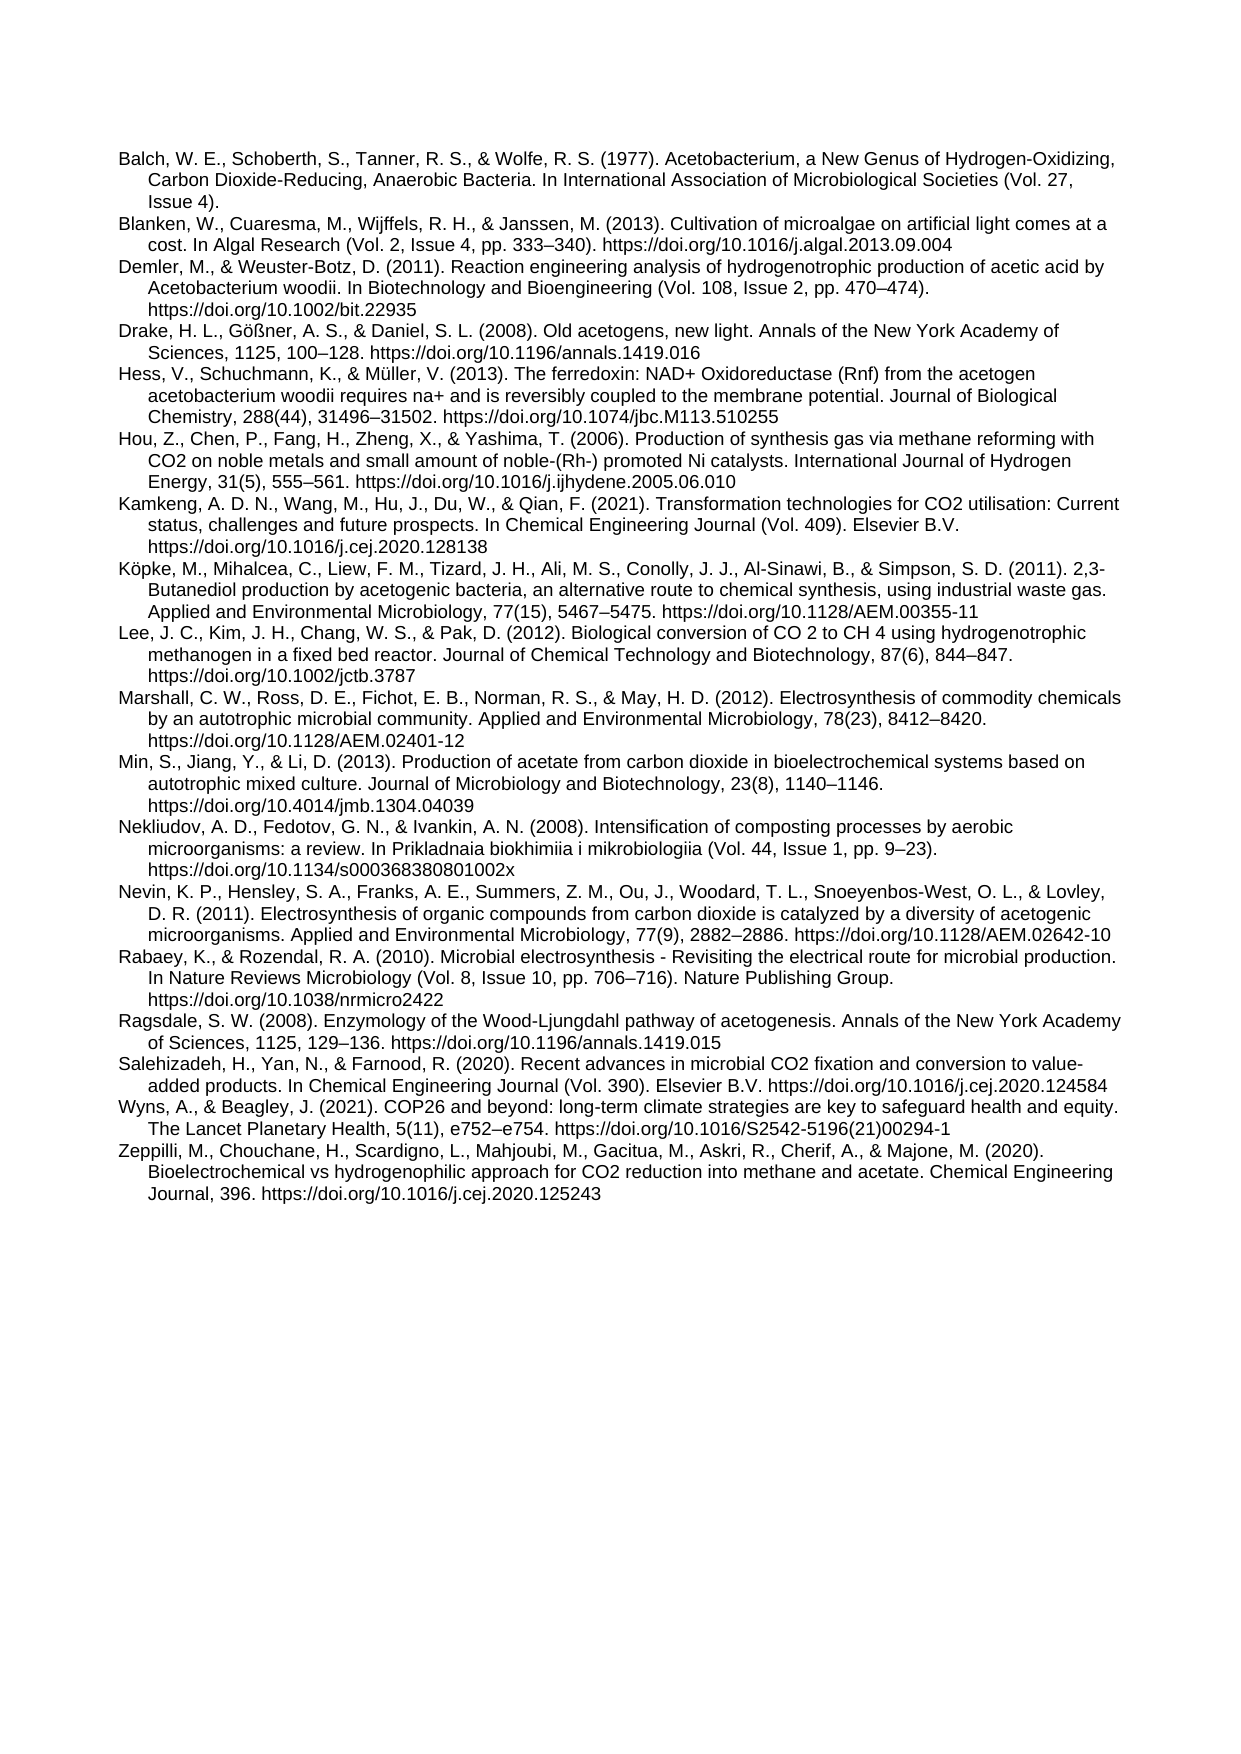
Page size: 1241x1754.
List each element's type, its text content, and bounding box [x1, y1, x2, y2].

text Köpke, M., Mihalcea, C., Liew, F. M., Tizard, J. H., Ali, M. S., Conolly, J. J., Al-Sinawi, B., & Simpson, S. D. (2011). 2,3-Butanediol production by acetogenic bacteria, an alternative route to chemical synthesis, using industrial waste gas. Applied and Environmental Microbiology, 77(15), 5467–5475. https://doi.org/10.1128/AEM.00355-11 [118, 557, 1122, 622]
text Nekliudov, A. D., Fedotov, G. N., & Ivankin, A. N. (2008). Intensification of composting processes by aerobic microorganisms: a review. In Prikladnaia biokhimiia i mikrobiologiia (Vol. 44, Issue 1, pp. 9–23). https://doi.org/10.1134/s000368380801002x [118, 816, 1122, 881]
text Blanken, W., Cuaresma, M., Wijffels, R. H., & Janssen, M. (2013). Cultivation of microalgae on artificial light comes at a cost. In Algal Research (Vol. 2, Issue 4, pp. 333–340). https://doi.org/10.1016/j.algal.2013.09.004 [118, 212, 1122, 255]
text Balch, W. E., Schoberth, S., Tanner, R. S., & Wolfe, R. S. (1977). Acetobacterium, a New Genus of Hydrogen-Oxidizing, Carbon Dioxide-Reducing, Anaerobic Bacteria. In International Association of Microbiological Societies (Vol. 27, Issue 4). [118, 148, 1122, 212]
text Rabaey, K., & Rozendal, R. A. (2010). Microbial electrosynthesis - Revisiting the electrical route for microbial production. In Nature Reviews Microbiology (Vol. 8, Issue 10, pp. 706–716). Nature Publishing Group. https://doi.org/10.1038/nrmicro2422 [118, 945, 1122, 1010]
text Wyns, A., & Beagley, J. (2021). COP26 and beyond: long-term climate strategies are key to safeguard health and equity. The Lancet Planetary Health, 5(11), e752–e754. https://doi.org/10.1016/S2542-5196(21)00294-1 [118, 1096, 1122, 1139]
text Marshall, C. W., Ross, D. E., Fichot, E. B., Norman, R. S., & May, H. D. (2012). Electrosynthesis of commodity chemicals by an autotrophic microbial community. Applied and Environmental Microbiology, 78(23), 8412–8420. https://doi.org/10.1128/AEM.02401-12 [118, 687, 1122, 751]
text Demler, M., & Weuster-Botz, D. (2011). Reaction engineering analysis of hydrogenotrophic production of acetic acid by Acetobacterium woodii. In Biotechnology and Bioengineering (Vol. 108, Issue 2, pp. 470–474). https://doi.org/10.1002/bit.22935 [118, 255, 1122, 320]
text Hou, Z., Chen, P., Fang, H., Zheng, X., & Yashima, T. (2006). Production of synthesis gas via methane reforming with CO2 on noble metals and small amount of noble-(Rh-) promoted Ni catalysts. International Journal of Hydrogen Energy, 31(5), 555–561. https://doi.org/10.1016/j.ijhydene.2005.06.010 [118, 428, 1122, 493]
text Zeppilli, M., Chouchane, H., Scardigno, L., Mahjoubi, M., Gacitua, M., Askri, R., Cherif, A., & Majone, M. (2020). Bioelectrochemical vs hydrogenophilic approach for CO2 reduction into methane and acetate. Chemical Engineering Journal, 396. https://doi.org/10.1016/j.cej.2020.125243 [118, 1139, 1122, 1204]
text Ragsdale, S. W. (2008). Enzymology of the Wood-Ljungdahl pathway of acetogenesis. Annals of the New York Academy of Sciences, 1125, 129–136. https://doi.org/10.1196/annals.1419.015 [118, 1010, 1122, 1053]
text Hess, V., Schuchmann, K., & Müller, V. (2013). The ferredoxin: NAD+ Oxidoreductase (Rnf) from the acetogen acetobacterium woodii requires na+ and is reversibly coupled to the membrane potential. Journal of Biological Chemistry, 288(44), 31496–31502. https://doi.org/10.1074/jbc.M113.510255 [118, 363, 1122, 428]
text Nevin, K. P., Hensley, S. A., Franks, A. E., Summers, Z. M., Ou, J., Woodard, T. L., Snoeyenbos-West, O. L., & Lovley, D. R. (2011). Electrosynthesis of organic compounds from carbon dioxide is catalyzed by a diversity of acetogenic microorganisms. Applied and Environmental Microbiology, 77(9), 2882–2886. https://doi.org/10.1128/AEM.02642-10 [118, 881, 1122, 945]
text Salehizadeh, H., Yan, N., & Farnood, R. (2020). Recent advances in microbial CO2 fixation and conversion to value-added products. In Chemical Engineering Journal (Vol. 390). Elsevier B.V. https://doi.org/10.1016/j.cej.2020.124584 [118, 1053, 1122, 1096]
text Min, S., Jiang, Y., & Li, D. (2013). Production of acetate from carbon dioxide in bioelectrochemical systems based on autotrophic mixed culture. Journal of Microbiology and Biotechnology, 23(8), 1140–1146. https://doi.org/10.4014/jmb.1304.04039 [118, 751, 1122, 816]
text Kamkeng, A. D. N., Wang, M., Hu, J., Du, W., & Qian, F. (2021). Transformation technologies for CO2 utilisation: Current status, challenges and future prospects. In Chemical Engineering Journal (Vol. 409). Elsevier B.V. https://doi.org/10.1016/j.cej.2020.128138 [118, 493, 1122, 557]
text Drake, H. L., Gößner, A. S., & Daniel, S. L. (2008). Old acetogens, new light. Annals of the New York Academy of Sciences, 1125, 100–128. https://doi.org/10.1196/annals.1419.016 [118, 320, 1122, 363]
text Lee, J. C., Kim, J. H., Chang, W. S., & Pak, D. (2012). Biological conversion of CO 2 to CH 4 using hydrogenotrophic methanogen in a fixed bed reactor. Journal of Chemical Technology and Biotechnology, 87(6), 844–847. https://doi.org/10.1002/jctb.3787 [118, 622, 1122, 687]
